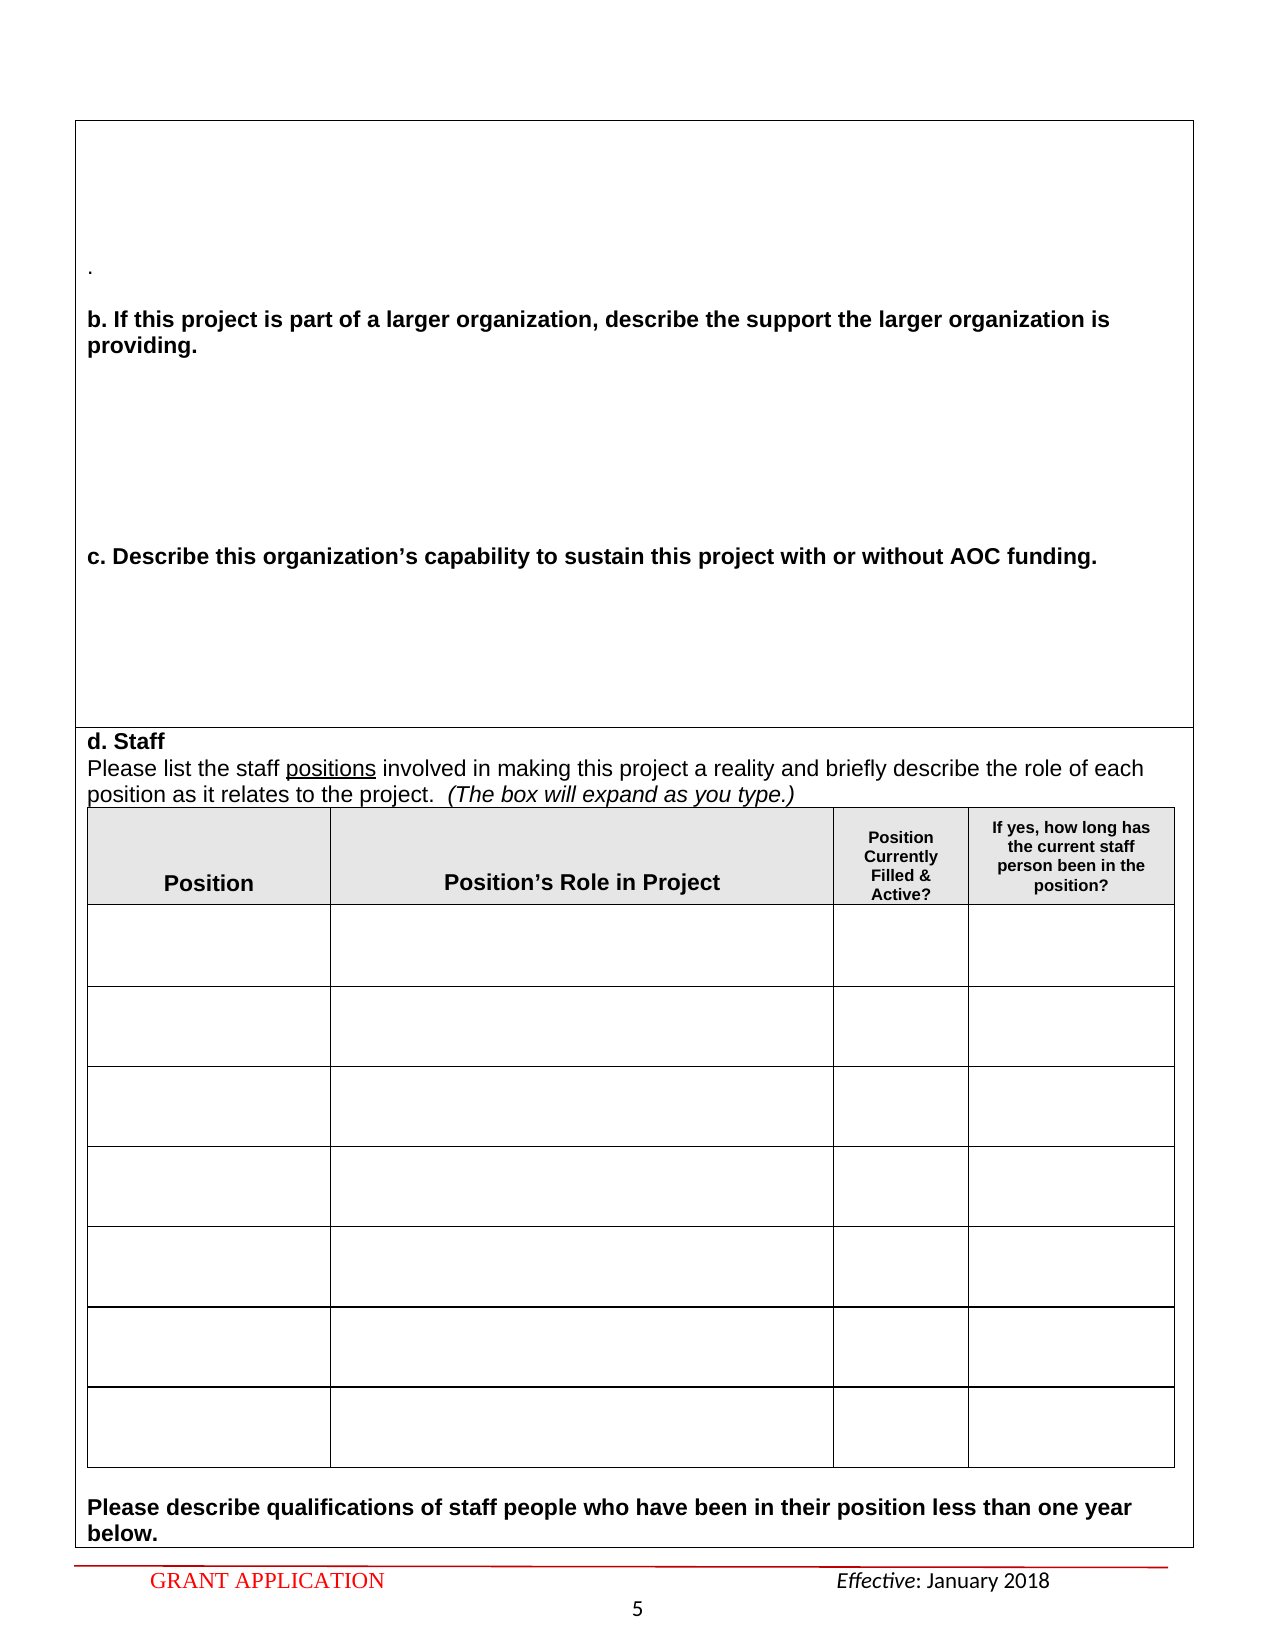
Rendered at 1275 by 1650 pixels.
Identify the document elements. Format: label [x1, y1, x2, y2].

table_cell [76, 728, 1193, 1547]
table_header [76, 121, 1193, 727]
